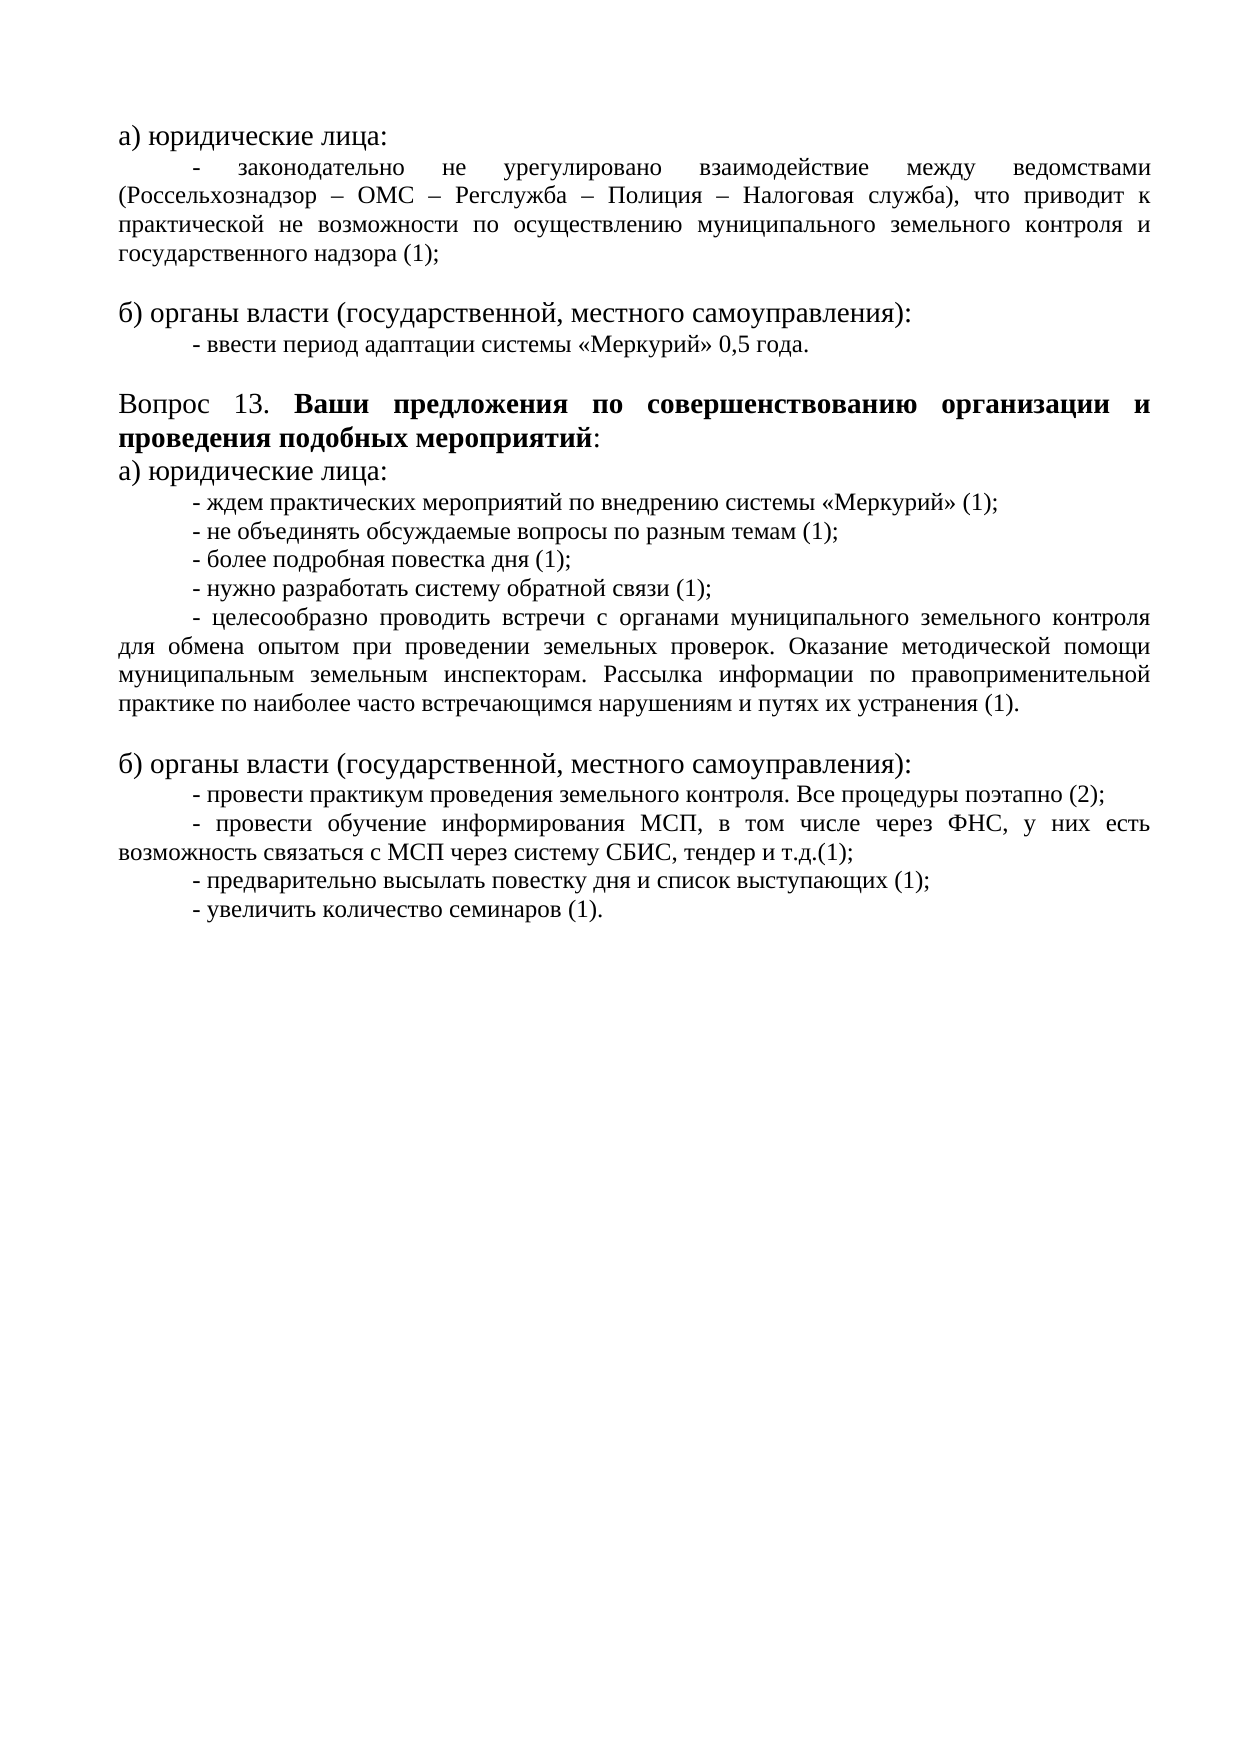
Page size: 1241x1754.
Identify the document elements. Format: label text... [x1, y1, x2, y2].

text б) органы власти (государственной, местного самоуправления): [118, 295, 1152, 329]
text - ввести период адаптации системы «Меркурий» 0,5 года. [118, 329, 1152, 358]
text - провести практикум проведения земельного контроля. Все процедуры поэтапно (2); [118, 779, 1152, 808]
text - целесообразно проводить встречи с органами муниципального земельного контроля для обмена опытом при проведении земельных проверок. Оказание методической помощи муниципальным земельным инспекторам. Рассылка информации по правоприменительной практике по наиболее часто встречающимся нарушениям и путях их устранения (1). [118, 602, 1152, 717]
text Вопрос 13. Ваши предложения по совершенствованию организации и проведения подобных мероприятий: [118, 386, 1152, 453]
text - не объединять обсуждаемые вопросы по разным темам (1); [118, 516, 1152, 544]
text - ждем практических мероприятий по внедрению системы «Меркурий» (1); [118, 487, 1152, 516]
text - провести обучение информирования МСП, в том числе через ФНС, у них есть возможность связаться с МСП через систему СБИС, тендер и т.д.(1); [118, 808, 1152, 866]
text - более подробная повестка дня (1); [118, 544, 1152, 573]
text а) юридические лица: [118, 453, 1152, 487]
text - нужно разработать систему обратной связи (1); [118, 573, 1152, 602]
text - предварительно высылать повестку дня и список выступающих (1); [118, 866, 1152, 894]
text - увеличить количество семинаров (1). [118, 894, 1152, 923]
text б) органы власти (государственной, местного самоуправления): [118, 746, 1152, 779]
text а) юридические лица: [118, 118, 1152, 152]
text - законодательно не урегулировано взаимодействие между ведомствами (Россельхознадзор – ОМС – Регслужба – Полиция – Налоговая служба), что приводит к практической не возможности по осуществлению муниципального земельного контроля и государственного надзора (1); [118, 152, 1152, 267]
